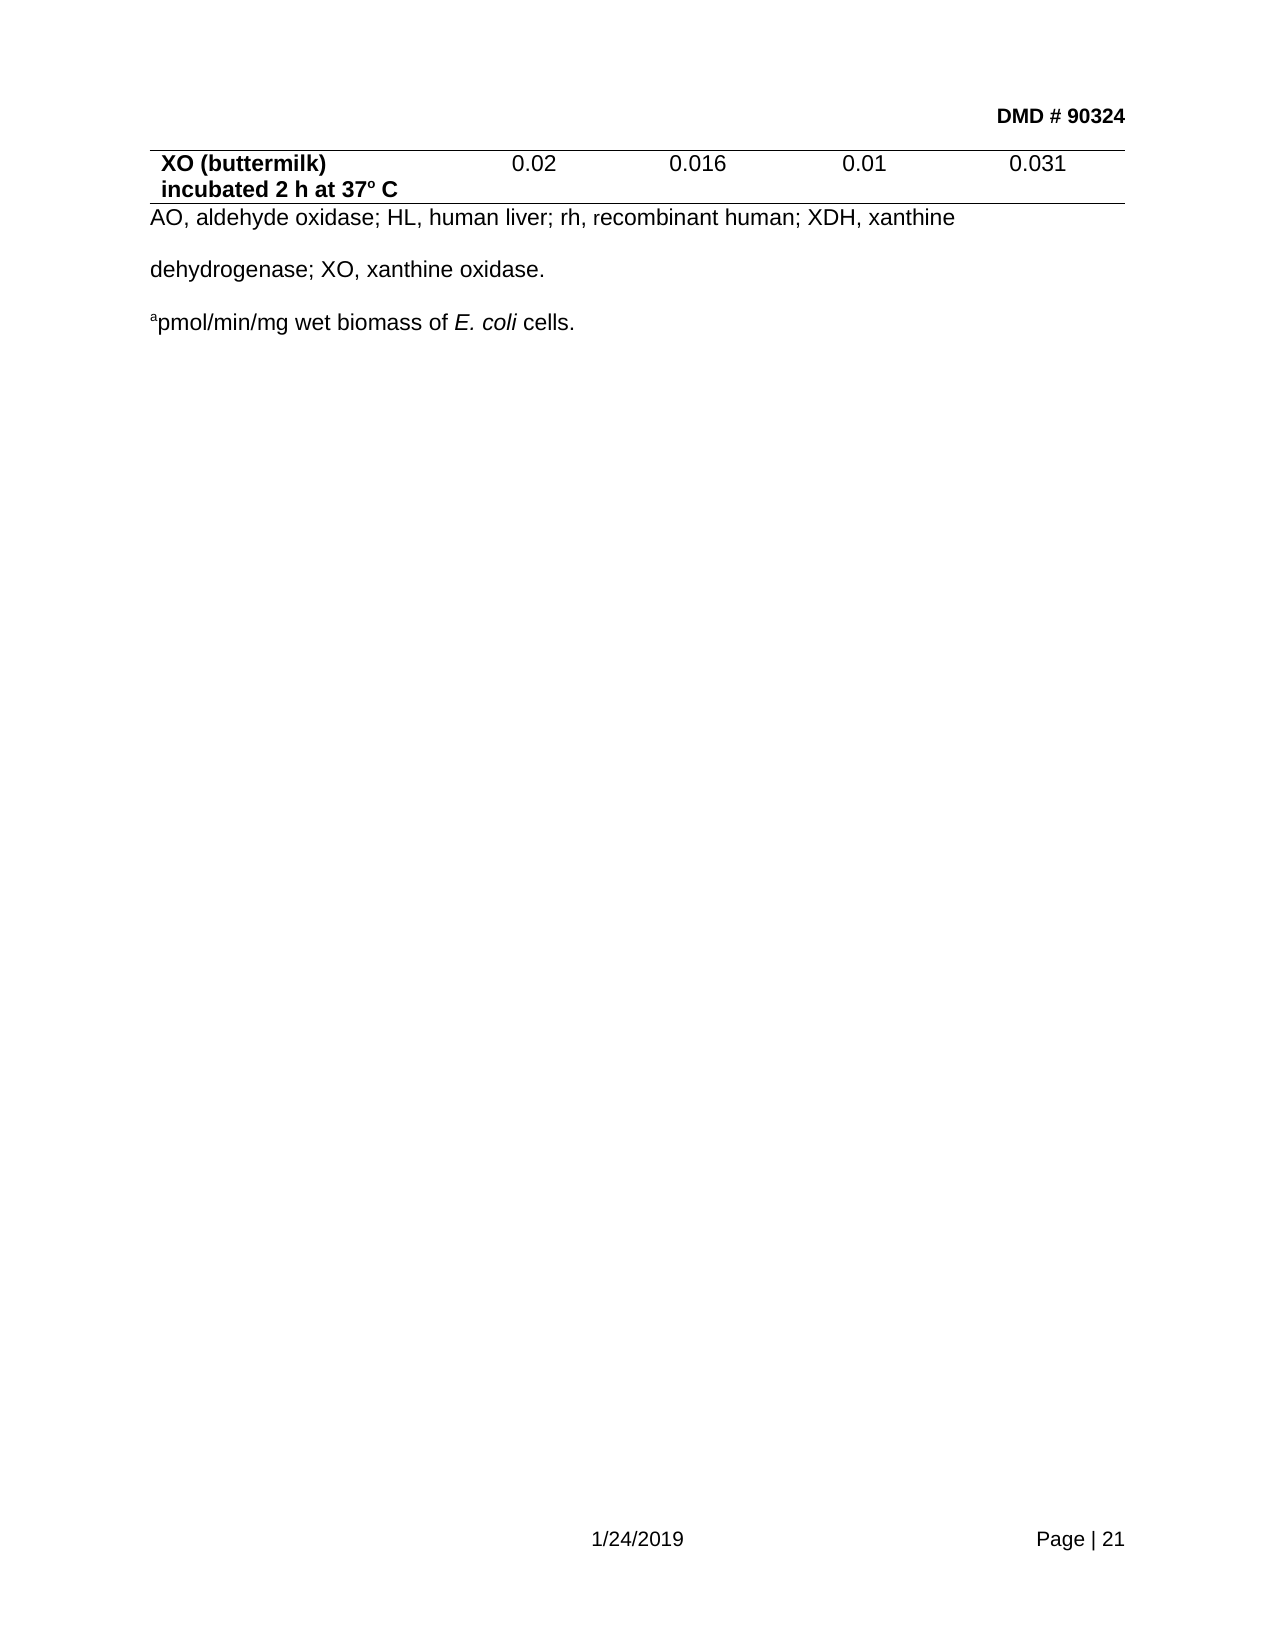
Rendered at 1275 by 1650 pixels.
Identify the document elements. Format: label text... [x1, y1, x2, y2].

table_cell 0.02 [450, 151, 618, 203]
table_cell 0.01 [778, 151, 951, 203]
table_cell 0.031 [951, 151, 1124, 203]
text AO, aldehyde oxidase; HL, human liver; rh, recombinant human; XDH, xanthine dehydrogenase; XO, xanthine oxidase. [150, 204, 1125, 283]
table_cell 0.016 [618, 151, 777, 203]
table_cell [150, 151, 449, 203]
text apmol/min/mg wet biomass of E. coli cells. [150, 309, 1125, 336]
